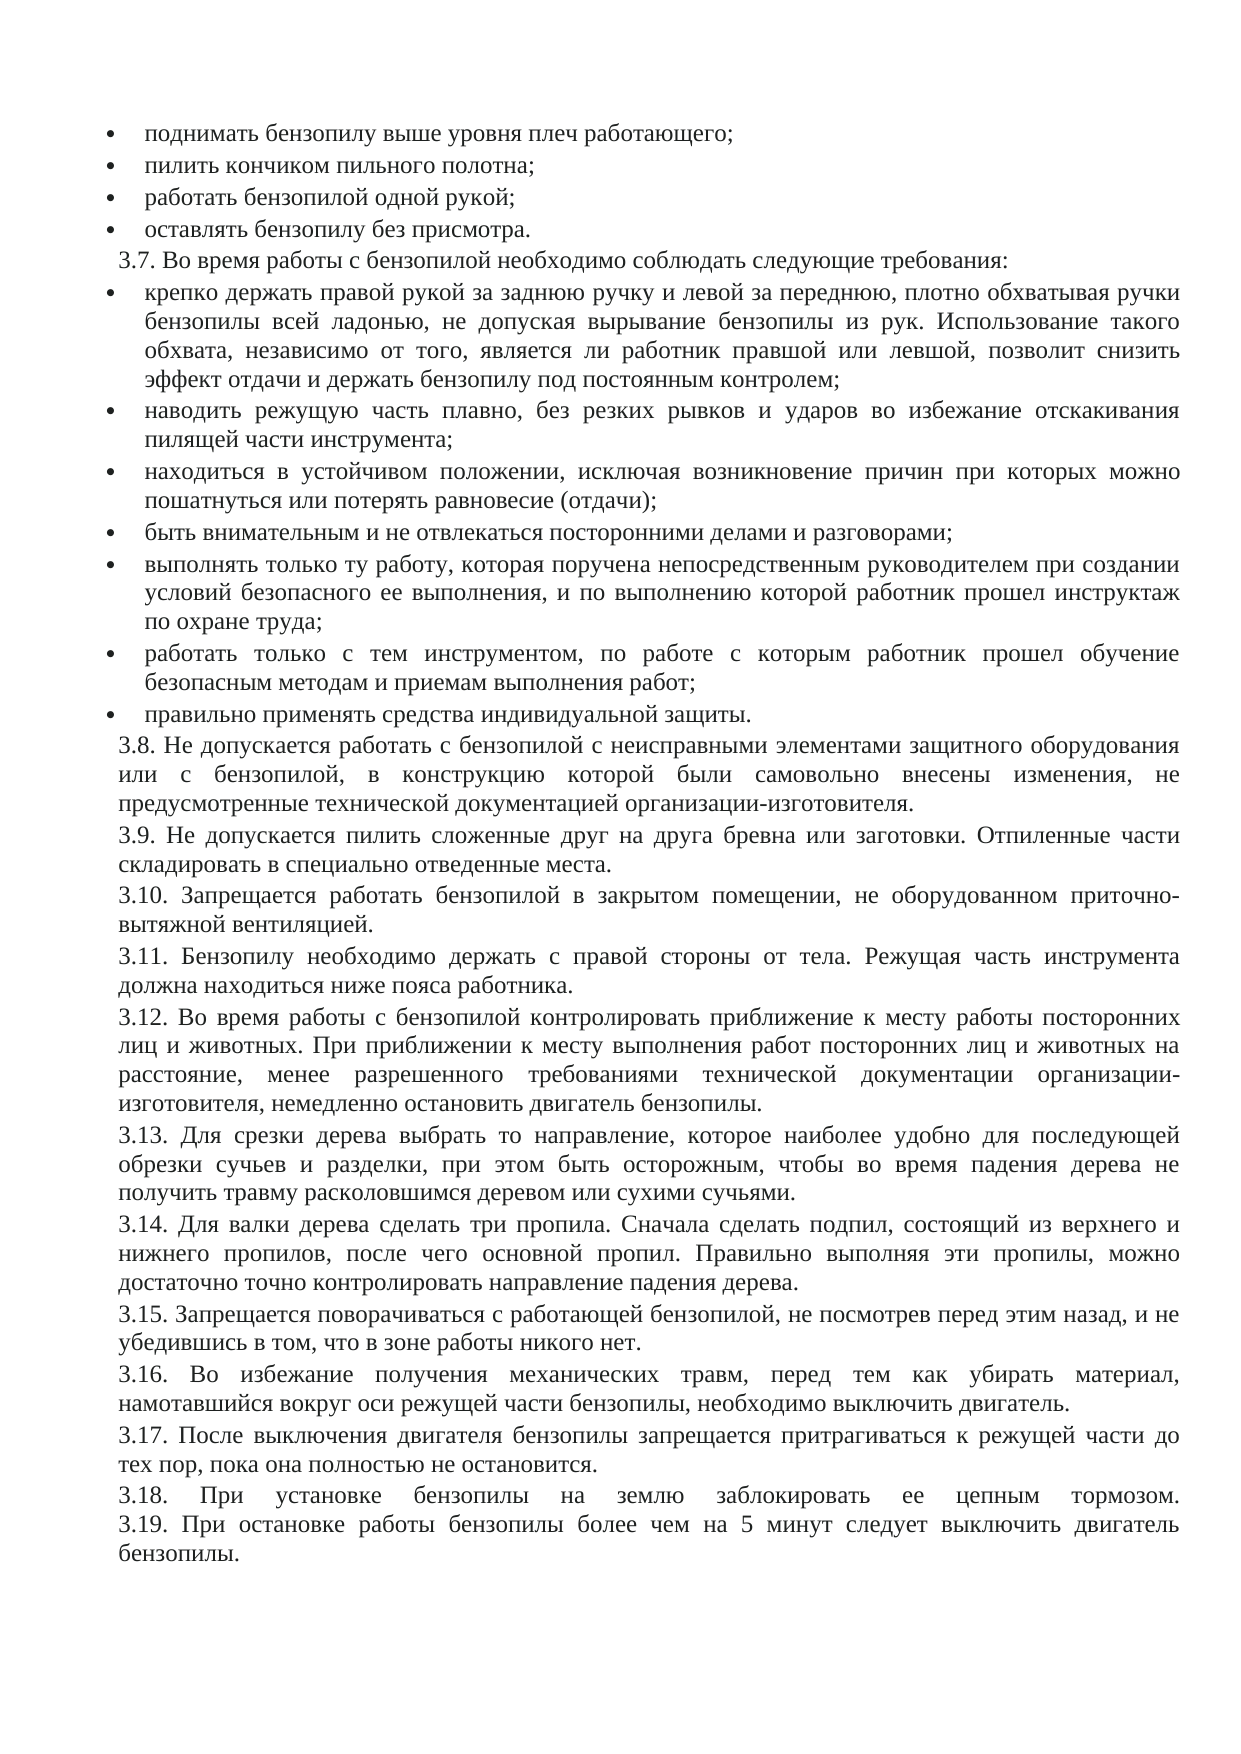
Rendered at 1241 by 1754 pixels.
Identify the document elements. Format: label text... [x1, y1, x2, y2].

list пилить кончиком пильного полотна; [107, 150, 1181, 179]
text 3.14. Для валки дерева сделать три пропила. Сначала сделать подпил, состоящий из верхнего и нижнего пропилов, после чего основной пропил. Правильно выполняя эти пропилы, можно достаточно точно контролировать направление падения дерева. [118, 1209, 1181, 1296]
list работать бензопилой одной рукой; [107, 182, 1181, 211]
text 3.11. Бензопилу необходимо держать с правой стороны от тела. Режущая часть инструмента должна находиться ниже пояса работника. [118, 941, 1181, 999]
text 3.10. Запрещается работать бензопилой в закрытом помещении, не оборудованном приточно-вытяжной вентиляцией. [118, 881, 1181, 938]
text 3.18. При установке бензопилы на землю заблокировать ее цепным тормозом. 3.19. При остановке работы бензопилы более чем на 5 минут следует выключить двигатель бензопилы. [118, 1481, 1181, 1567]
list выполнять только ту работу, которая поручена непосредственным руководителем при создании условий безопасного ее выполнения, и по выполнению которой работник прошел инструктаж по охране труда; [107, 549, 1181, 635]
list правильно применять средства индивидуальной защиты. [107, 699, 1181, 727]
text 3.15. Запрещается поворачиваться с работающей бензопилой, не посмотрев перед этим назад, и не убедившись в том, что в зоне работы никого нет. [118, 1299, 1181, 1356]
text 3.9. Не допускается пилить сложенные друг на друга бревна или заготовки. Отпиленные части складировать в специально отведенные места. [118, 820, 1181, 877]
list находиться в устойчивом положении, исключая возникновение причин при которых можно пошатнуться или потерять равновесие (отдачи); [107, 456, 1181, 514]
text 3.13. Для срезки дерева выбрать то направление, которое наиболее удобно для последующей обрезки сучьев и разделки, при этом быть осторожным, чтобы во время падения дерева не получить травму расколовшимся деревом или сухими сучьями. [118, 1120, 1181, 1206]
list быть внимательным и не отвлекаться посторонними делами и разговорами; [107, 517, 1181, 546]
text 3.12. Во время работы с бензопилой контролировать приближение к месту работы посторонних лиц и животных. При приближении к месту выполнения работ посторонних лиц и животных на расстояние, менее разрешенного требованиями технической документации организации-изготовителя, немедленно остановить двигатель бензопилы. [118, 1002, 1181, 1117]
text 3.8. Не допускается работать с бензопилой с неисправными элементами защитного оборудования или с бензопилой, в конструкцию которой были самовольно внесены изменения, не предусмотренные технической документацией организации-изготовителя. [118, 731, 1181, 817]
text 3.7. Во время работы с бензопилой необходимо соблюдать следующие требования: [118, 246, 1181, 274]
list наводить режущую часть плавно, без резких рывков и ударов во избежание отскакивания пилящей части инструмента; [107, 396, 1181, 453]
text 3.17. После выключения двигателя бензопилы запрещается притрагиваться к режущей части до тех пор, пока она полностью не остановится. [118, 1420, 1181, 1477]
list крепко держать правой рукой за заднюю ручку и левой за переднюю, плотно обхватывая ручки бензопилы всей ладонью, не допуская вырывание бензопилы из рук. Использование такого обхвата, независимо от того, является ли работник правшой или левшой, позволит снизить эффект отдачи и держать бензопилу под постоянным контролем; [107, 277, 1181, 392]
text 3.16. Во избежание получения механических травм, перед тем как убирать материал, намотавшийся вокруг оси режущей части бензопилы, необходимо выключить двигатель. [118, 1359, 1181, 1417]
list поднимать бензопилу выше уровня плеч работающего; [107, 118, 1181, 147]
list работать только с тем инструментом, по работе с которым работник прошел обучение безопасным методам и приемам выполнения работ; [107, 638, 1181, 696]
list оставлять бензопилу без присмотра. [107, 214, 1181, 242]
